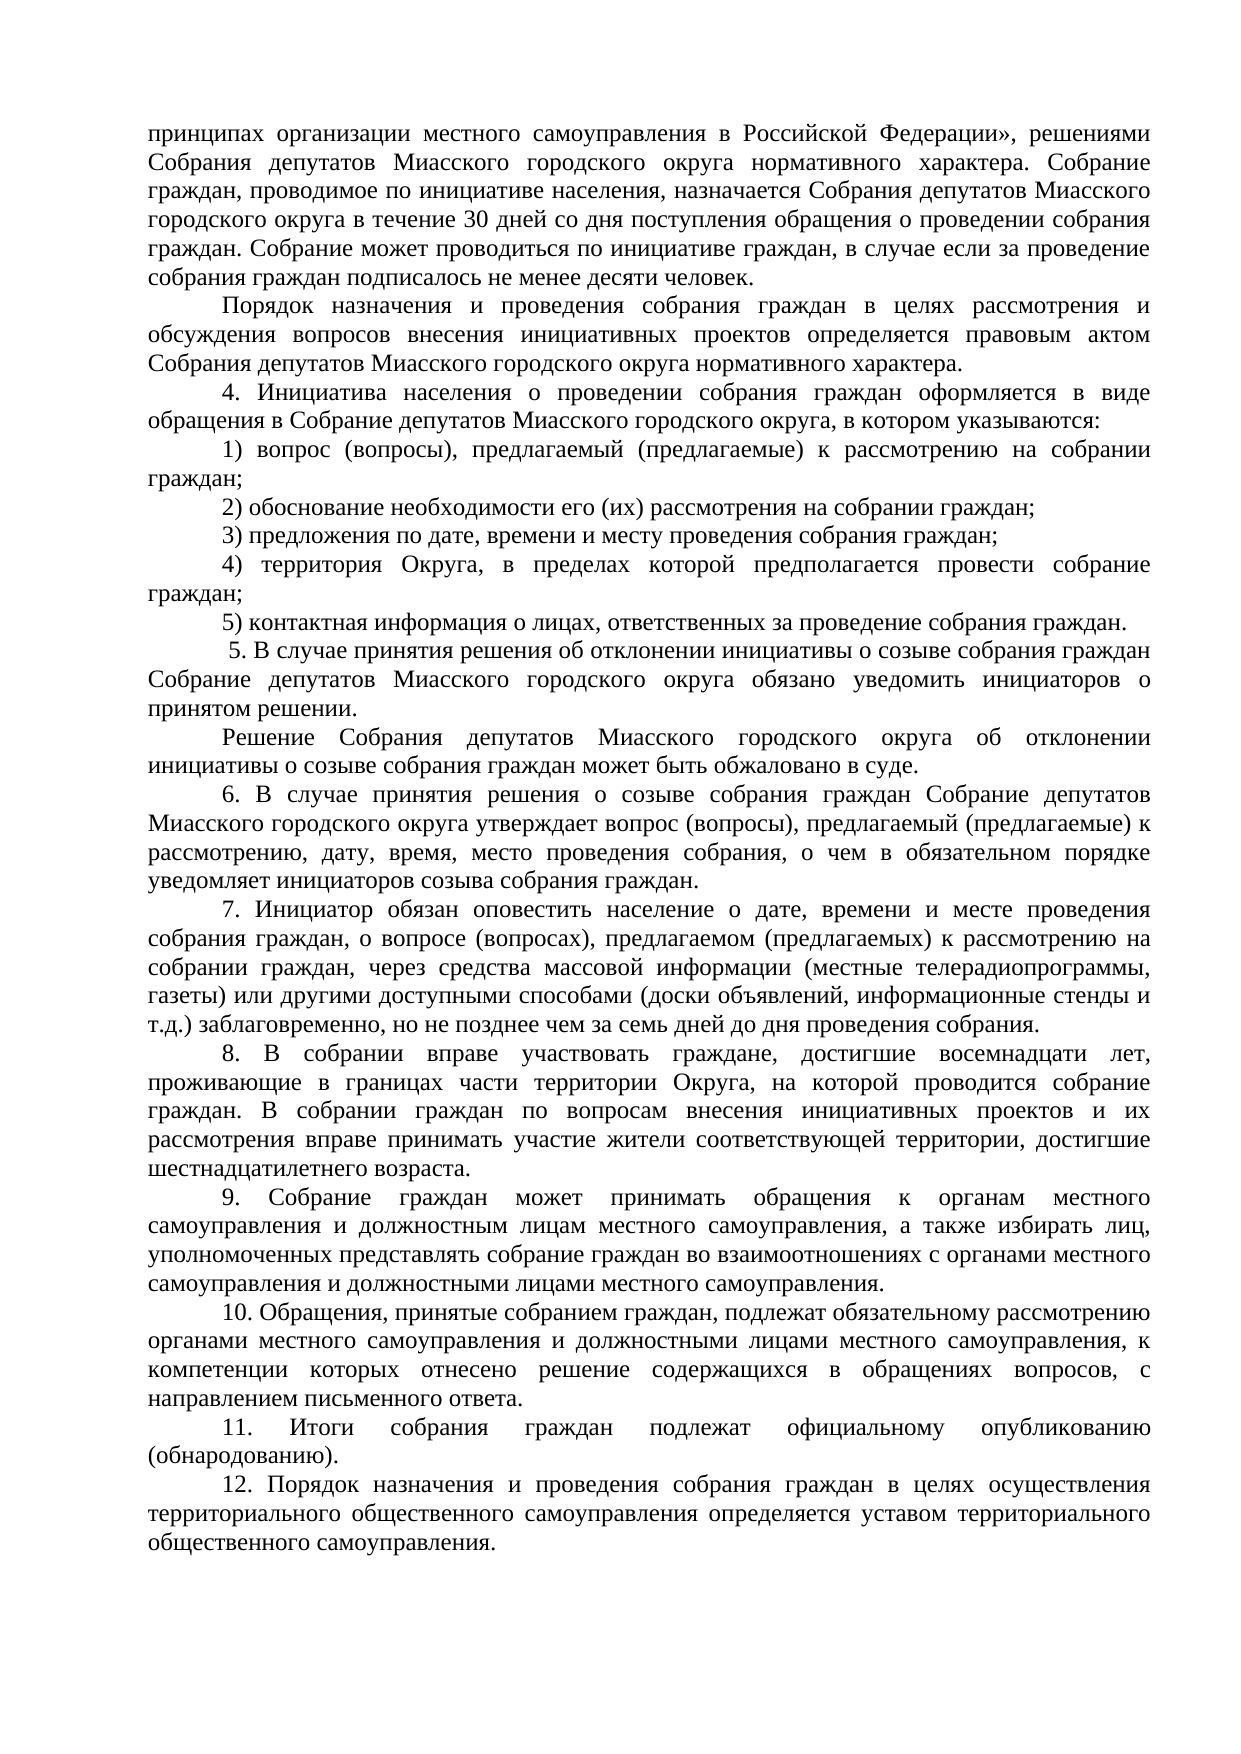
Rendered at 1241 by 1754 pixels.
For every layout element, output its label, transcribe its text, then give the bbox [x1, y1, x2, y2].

text 5) контактная информация о лицах, ответственных за проведение собрания граждан. [148, 607, 1152, 636]
text 2) обоснование необходимости его (их) рассмотрения на собрании граждан; [148, 492, 1152, 521]
text Порядок назначения и проведения собрания граждан в целях рассмотрения и обсуждения вопросов внесения инициативных проектов определяется правовым актом Собрания депутатов Миасского городского округа нормативного характера. [148, 291, 1152, 377]
text 12. Порядок назначения и проведения собрания граждан в целях осуществления территориального общественного самоуправления определяется уставом территориального общественного самоуправления. [148, 1469, 1152, 1556]
text 4. Инициатива населения о проведении собрания граждан оформляется в виде обращения в Собрание депутатов Миасского городского округа, в котором указываются: [148, 377, 1152, 434]
text 6. В случае принятия решения о созыве собрания граждан Собрание депутатов Миасского городского округа утверждает вопрос (вопросы), предлагаемый (предлагаемые) к рассмотрению, дату, время, место проведения собрания, о чем в обязательном порядке уведомляет инициаторов созыва собрания граждан. [148, 779, 1152, 894]
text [148, 118, 1152, 291]
text 7. Инициатор обязан оповестить население о дате, времени и месте проведения собрания граждан, о вопросе (вопросах), предлагаемом (предлагаемых) к рассмотрению на собрании граждан, через средства массовой информации (местные телерадиопрограммы, газеты) или другими доступными способами (доски объявлений, информационные стенды и т.д.) заблаговременно, но не позднее чем за семь дней до дня проведения собрания. [148, 894, 1152, 1038]
text Решение Собрания депутатов Миасского городского округа об отклонении инициативы о созыве собрания граждан может быть обжаловано в суде. [148, 722, 1152, 779]
text 3) предложения по дате, времени и месту проведения собрания граждан; [148, 521, 1152, 549]
text 11. Итоги собрания граждан подлежат официальному опубликованию (обнародованию). [148, 1412, 1152, 1469]
text 1) вопрос (вопросы), предлагаемый (предлагаемые) к рассмотрению на собрании граждан; [148, 434, 1152, 492]
text 8. В собрании вправе участвовать граждане, достигшие восемнадцати лет, проживающие в границах части территории Округа, на которой проводится собрание граждан. В собрании граждан по вопросам внесения инициативных проектов и их рассмотрения вправе принимать участие жители соответствующей территории, достигшие шестнадцатилетнего возраста. [148, 1038, 1152, 1182]
text 10. Обращения, принятые собранием граждан, подлежат обязательному рассмотрению органами местного самоуправления и должностными лицами местного самоуправления, к компетенции которых отнесено решение содержащихся в обращениях вопросов, с направлением письменного ответа. [148, 1297, 1152, 1412]
text 4) территория Округа, в пределах которой предполагается провести собрание граждан; [148, 549, 1152, 607]
text 9. Собрание граждан может принимать обращения к органам местного самоуправления и должностным лицам местного самоуправления, а также избирать лиц, уполномоченных представлять собрание граждан во взаимоотношениях с органами местного самоуправления и должностными лицами местного самоуправления. [148, 1182, 1152, 1297]
text 5. В случае принятия решения об отклонении инициативы о созыве собрания граждан Собрание депутатов Миасского городского округа обязано уведомить инициаторов о принятом решении. [148, 636, 1152, 722]
